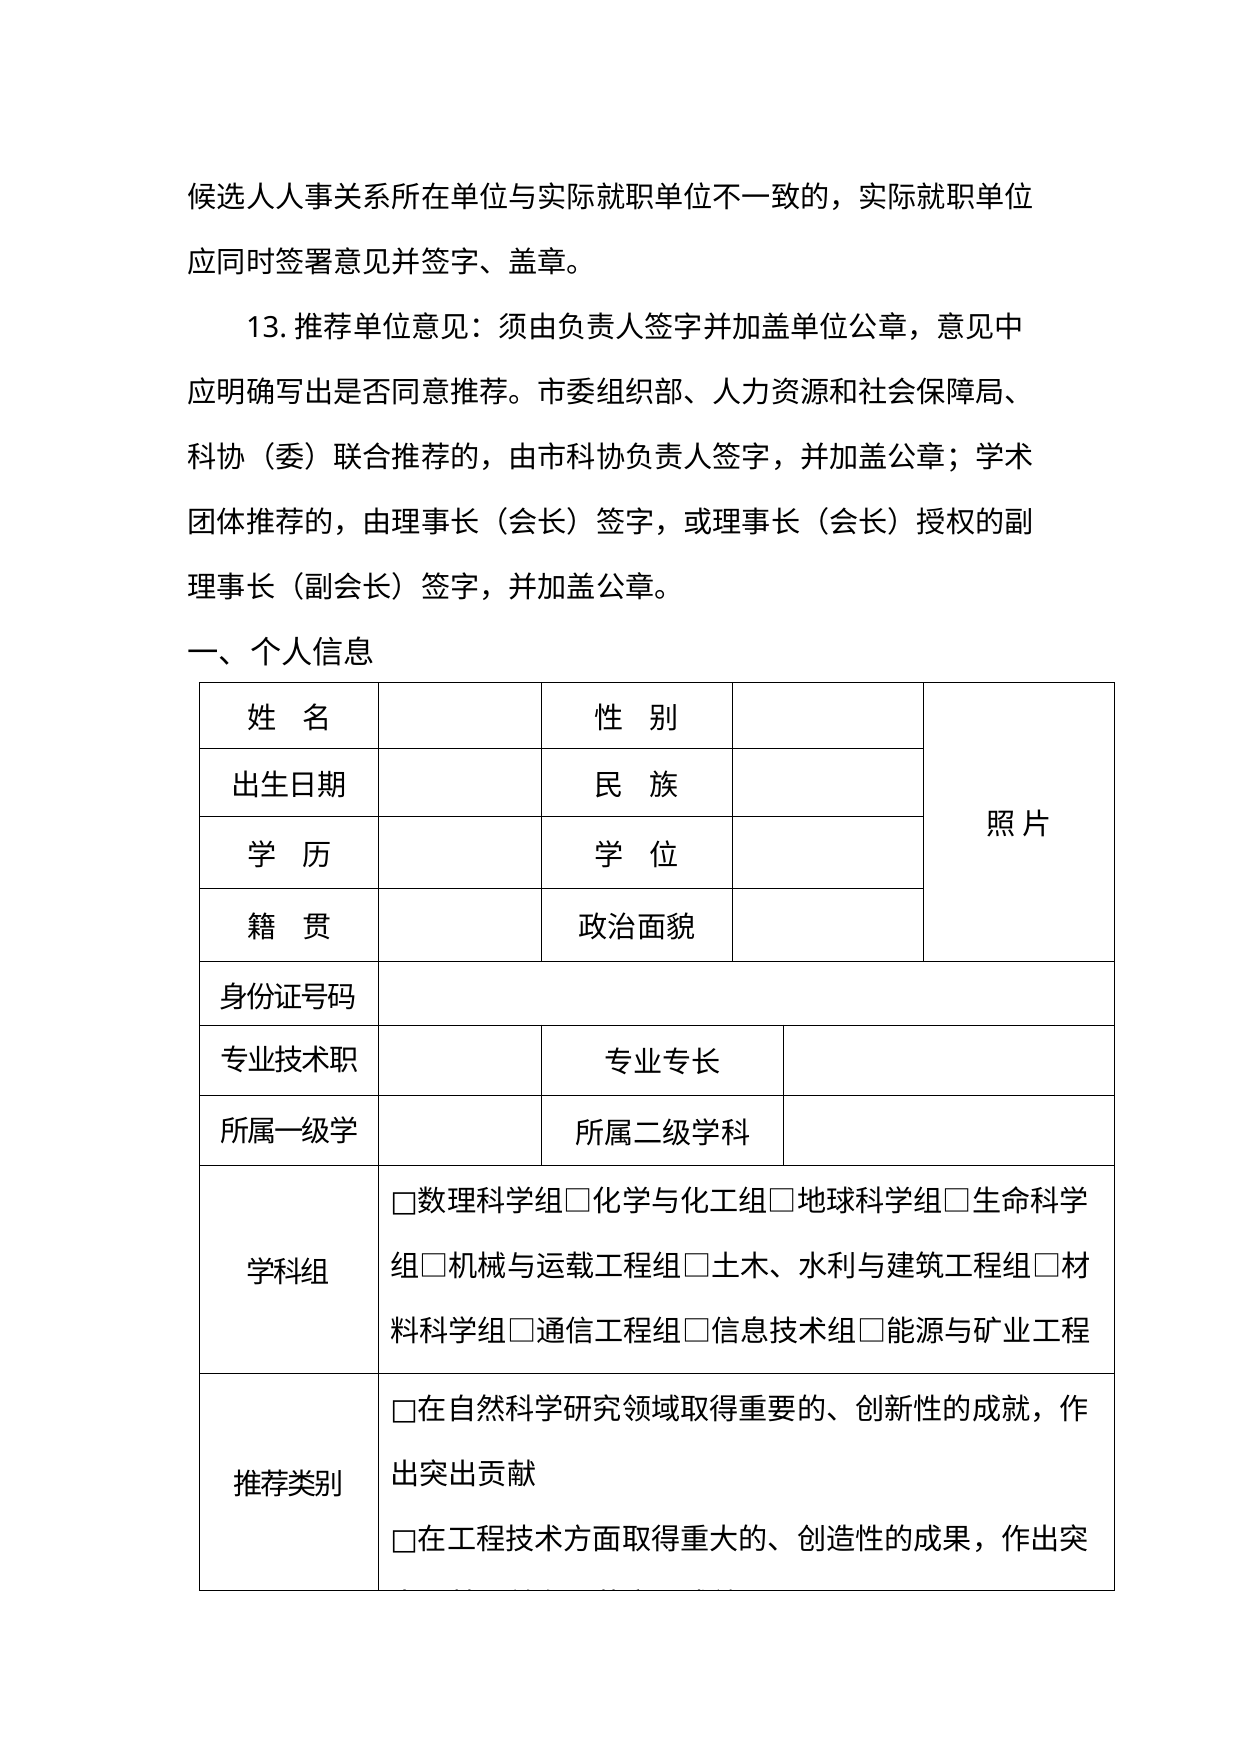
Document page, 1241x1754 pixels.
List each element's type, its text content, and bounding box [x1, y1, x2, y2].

table_cell [379, 817, 541, 888]
table_header 照 片 [924, 683, 1114, 961]
table_cell 学 历 [200, 817, 378, 888]
table_header [379, 683, 541, 748]
text 13. 推荐单位意见：须由负责人签字并加盖单位公章，意见中应明确写出是否同意推荐。市委组织部、人力资源和社会保障局、科协（委）联合推荐的，由市科协负责人签字，并加盖公章；学术团体推荐的，由理事长（会长）签字，或理事长（会长）授权的副理事长（副会长）签字，并加盖公章。 [187, 292, 1053, 617]
table_cell [379, 1096, 541, 1165]
table_cell [784, 1096, 1114, 1165]
table_cell [733, 889, 923, 961]
table_cell [784, 1026, 1114, 1095]
table_cell 专业专长 [542, 1026, 783, 1095]
table_cell [733, 749, 923, 816]
table_cell 出生日期 [200, 749, 378, 816]
table_cell 推荐类别 [200, 1374, 378, 1590]
table_cell 政治面貌 [542, 889, 732, 961]
table_cell 身份证号码 [200, 962, 378, 1024]
table_cell 民 族 [542, 749, 732, 816]
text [187, 162, 1053, 292]
table_cell □数理科学组□化学与化工组□地球科学组□生命科学组□机械与运载工程组□土木、水利与建筑工程组□材料科学组□通信工程组□信息技术组□能源与矿业工程组□环境与轻纺工程组□农林科技组□畜牧兽医和水产科学组□基础医学和中医药科学组□综合组 [379, 1166, 1114, 1373]
table_cell 籍 贯 [200, 889, 378, 961]
table_header 姓 名 [200, 683, 378, 748]
table_header [733, 683, 923, 748]
table_cell □在自然科学研究领域取得重要的、创新性的成就，作出突出贡献 □在工程技术方面取得重大的、创造性的成果，作出突出贡献，并有显著应用成效 □在科学技术普及、科技成果推广转化、科技管理工作中取得突出成绩，产生显著的社会效益或经济效益 [379, 1374, 1114, 1590]
table_cell [379, 962, 1114, 1024]
table_header 性 别 [542, 683, 732, 748]
table_cell 专业技术职务 [200, 1026, 378, 1095]
table_cell [733, 817, 923, 888]
table_cell [379, 749, 541, 816]
table_cell 所属二级学科 [542, 1096, 783, 1165]
table_cell 学科组 [200, 1166, 378, 1373]
table_cell 学 位 [542, 817, 732, 888]
table_cell [379, 1026, 541, 1095]
table_cell [379, 889, 541, 961]
text 一、个人信息 [187, 617, 1053, 682]
table_cell 所属一级学科 [200, 1096, 378, 1165]
